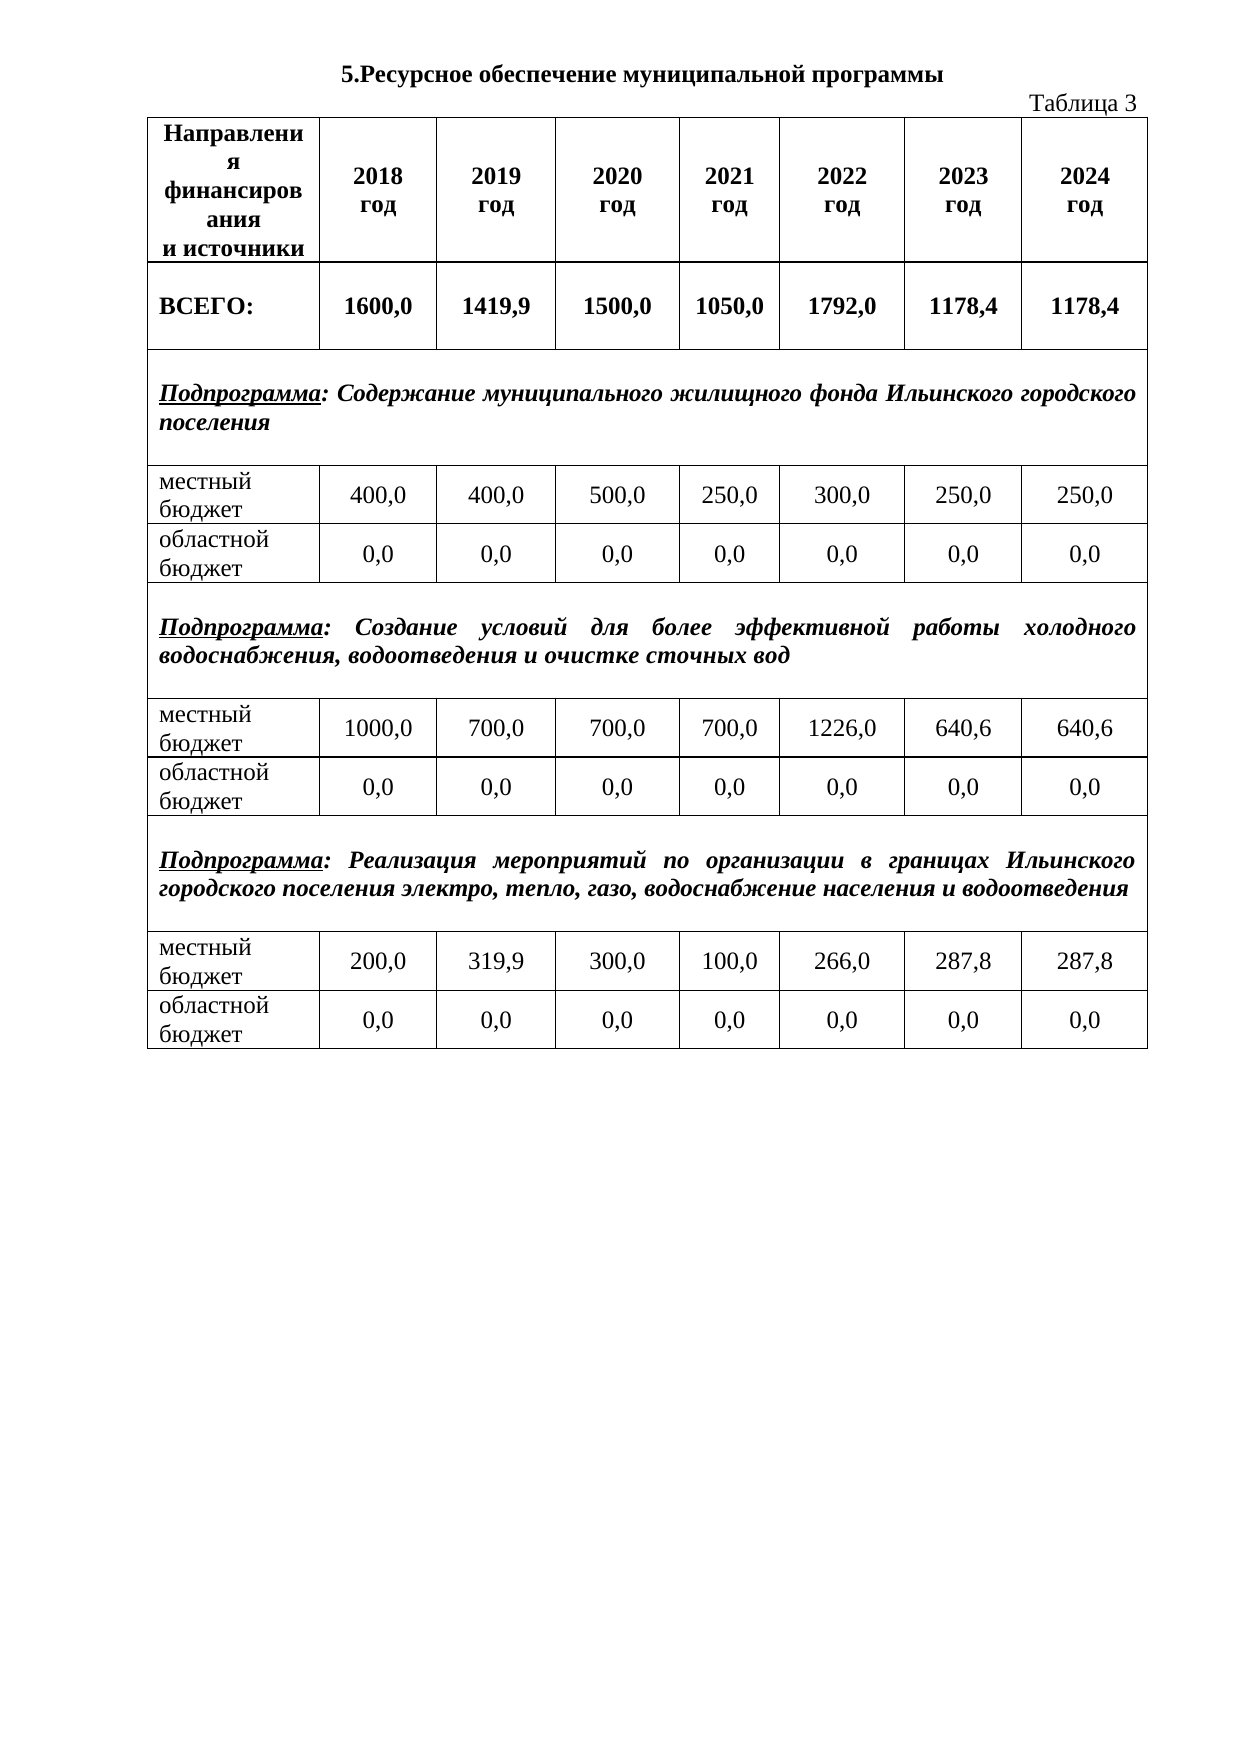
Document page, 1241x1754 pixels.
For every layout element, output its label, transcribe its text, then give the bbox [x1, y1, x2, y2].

table_cell 0,0 [556, 758, 679, 815]
table_cell 100,0 [680, 932, 779, 989]
table_cell областной бюджет [148, 758, 319, 815]
table_header 2019 год [437, 118, 555, 261]
table_cell 0,0 [680, 524, 779, 582]
table_cell 1000,0 [320, 699, 436, 756]
table_cell 300,0 [556, 932, 679, 989]
table_cell 0,0 [780, 524, 904, 582]
table_cell 1500,0 [556, 263, 679, 349]
table_cell 400,0 [437, 466, 555, 523]
table_header 2021 год [680, 118, 779, 261]
text 5.Ресурсное обеспечение муниципальной программы [148, 59, 1137, 88]
table_cell 1178,4 [905, 263, 1021, 349]
table_header 2018 год [320, 118, 436, 261]
table_cell 1178,4 [1022, 263, 1147, 349]
table_cell областной бюджет [148, 991, 319, 1048]
table_header 2023 год [905, 118, 1021, 261]
table_cell 0,0 [320, 991, 436, 1048]
table_cell 700,0 [556, 699, 679, 756]
table_cell 0,0 [1022, 524, 1147, 582]
table_cell местный бюджет [148, 699, 319, 756]
table_header 2024 год [1022, 118, 1147, 261]
table_cell 1050,0 [680, 263, 779, 349]
table_cell 287,8 [1022, 932, 1147, 989]
table_cell 0,0 [437, 758, 555, 815]
table_cell ВСЕГО: [148, 263, 319, 349]
table_cell 640,6 [1022, 699, 1147, 756]
table_cell 266,0 [780, 932, 904, 989]
table_cell 250,0 [905, 466, 1021, 523]
table_cell Подпрограмма: Создание условий для более эффективной работы холодного водоснабжения, водоотведения и очистке сточных вод [148, 583, 1147, 698]
table_cell областной бюджет [148, 524, 319, 582]
table_cell 1226,0 [780, 699, 904, 756]
table_cell 250,0 [680, 466, 779, 523]
table_cell 700,0 [680, 699, 779, 756]
table_cell 0,0 [780, 758, 904, 815]
table_cell 0,0 [556, 524, 679, 582]
table_header 2020 год [556, 118, 679, 261]
table_cell 500,0 [556, 466, 679, 523]
table_cell 0,0 [680, 758, 779, 815]
table_cell 200,0 [320, 932, 436, 989]
table_cell 1792,0 [780, 263, 904, 349]
table_cell 1600,0 [320, 263, 436, 349]
table_cell 0,0 [905, 758, 1021, 815]
table_cell 0,0 [556, 991, 679, 1048]
table_cell 319,9 [437, 932, 555, 989]
table_cell 0,0 [905, 991, 1021, 1048]
table_cell 400,0 [320, 466, 436, 523]
table_cell 0,0 [780, 991, 904, 1048]
table_cell местный бюджет [148, 466, 319, 523]
table_cell 640,6 [905, 699, 1021, 756]
table_cell 0,0 [1022, 991, 1147, 1048]
table_cell Подпрограмма: Содержание муниципального жилищного фонда Ильинского городского поселения [148, 350, 1147, 465]
table_cell 250,0 [1022, 466, 1147, 523]
table_cell 300,0 [780, 466, 904, 523]
table_cell 0,0 [680, 991, 779, 1048]
table_cell 0,0 [320, 758, 436, 815]
table_cell 287,8 [905, 932, 1021, 989]
table_header Направления финансирования и источники [148, 118, 319, 261]
table_cell местный бюджет [148, 932, 319, 989]
table_cell 0,0 [320, 524, 436, 582]
table_cell 1419,9 [437, 263, 555, 349]
text Таблица 3 [148, 88, 1137, 117]
table_cell 0,0 [437, 991, 555, 1048]
table_cell 0,0 [1022, 758, 1147, 815]
table_cell 700,0 [437, 699, 555, 756]
table_cell 0,0 [437, 524, 555, 582]
table_cell 0,0 [905, 524, 1021, 582]
table_header 2022 год [780, 118, 904, 261]
table_cell Подпрограмма: Реализация мероприятий по организации в границах Ильинского городского поселения электро, тепло, газо, водоснабжение населения и водоотведения [148, 816, 1147, 931]
